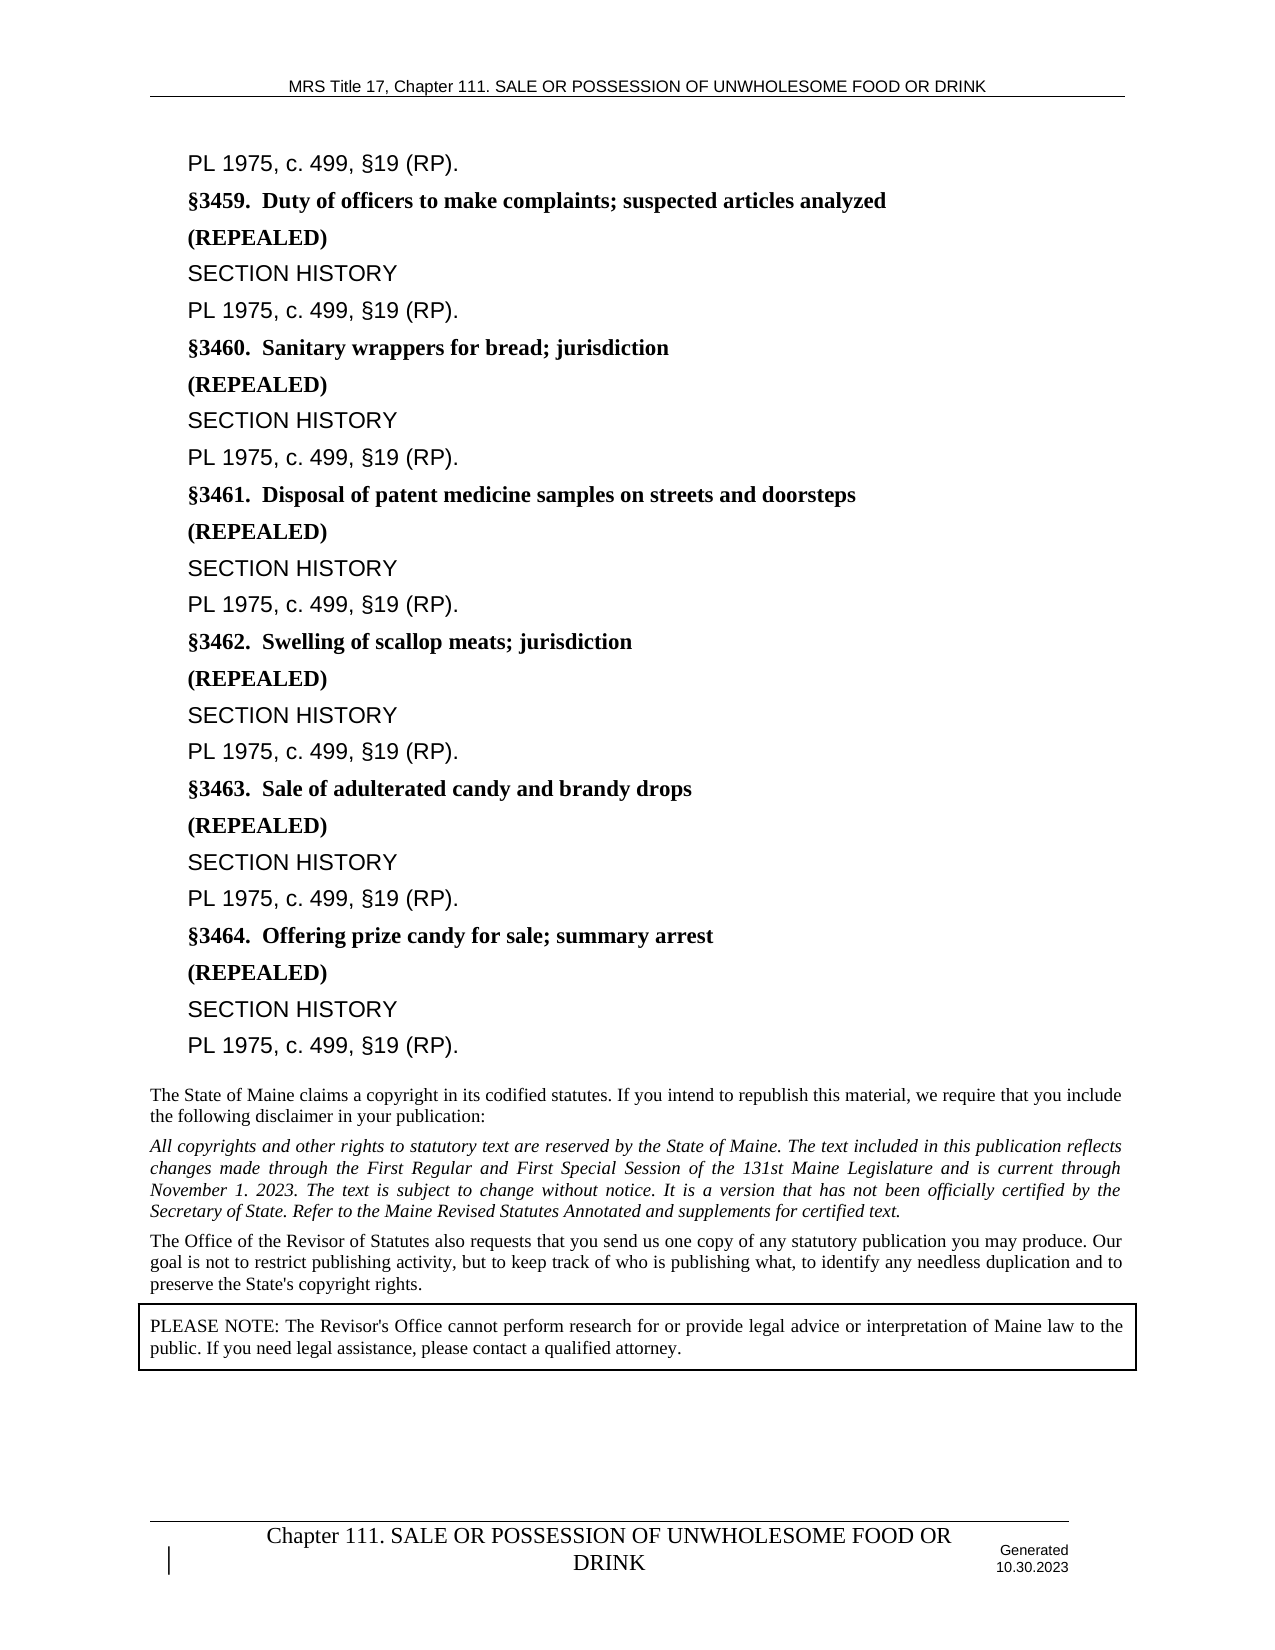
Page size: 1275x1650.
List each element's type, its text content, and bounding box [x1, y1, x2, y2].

text §3463. Sale of adulterated candy and brandy drops [187, 775, 1125, 801]
text SECTION HISTORY [187, 849, 1125, 875]
text PL 1975, c. 499, §19 (RP). [187, 444, 1125, 471]
text The Office of the Revisor of Statutes also requests that you send us one copy of any statutory publication you may produce. Our goal is not to restrict publishing activity, but to keep track of who is publishing what, to identify any needless duplication and to preserve the State's copyright rights. [150, 1230, 1125, 1294]
text SECTION HISTORY [187, 702, 1125, 728]
text (REPEALED) [187, 959, 1125, 985]
text PL 1975, c. 499, §19 (RP). [187, 738, 1125, 765]
text §3462. Swelling of scallop meats; jurisdiction [187, 628, 1125, 654]
text SECTION HISTORY [187, 407, 1125, 434]
text PL 1975, c. 499, §19 (RP). [187, 591, 1125, 618]
text §3464. Offering prize candy for sale; summary arrest [187, 922, 1125, 948]
text The State of Maine claims a copyright in its codified statutes. If you intend to republish this material, we require that you include the following disclaimer in your publication: [150, 1084, 1125, 1127]
text SECTION HISTORY [187, 554, 1125, 581]
text (REPEALED) [187, 812, 1125, 838]
text PL 1975, c. 499, §19 (RP). [187, 885, 1125, 912]
text PL 1975, c. 499, §19 (RP). [187, 1032, 1125, 1059]
text PLEASE NOTE: The Revisor's Office cannot perform research for or provide legal advice or interpretation of Maine law to the public. If you need legal assistance, please contact a qualified attorney. [140, 1305, 1135, 1369]
text §3461. Disposal of patent medicine samples on streets and doorsteps [187, 481, 1125, 507]
text (REPEALED) [187, 665, 1125, 691]
text (REPEALED) [187, 371, 1125, 397]
text §3460. Sanitary wrappers for bread; jurisdiction [187, 334, 1125, 360]
text PL 1975, c. 499, §19 (RP). [187, 150, 1125, 176]
text SECTION HISTORY [187, 260, 1125, 287]
text SECTION HISTORY [187, 996, 1125, 1022]
text (REPEALED) [187, 223, 1125, 250]
text All copyrights and other rights to statutory text are reserved by the State of Maine. The text included in this publication reflects changes made through the First Regular and First Special Session of the 131st Maine Legislature and is current through November 1. 2023 . The text is subject to change without notice. It is a version that has not been officially certified by the Secretary of State. Refer to the Maine Revised Statutes Annotated and supplements for certified text. [150, 1135, 1125, 1222]
text (REPEALED) [187, 518, 1125, 544]
text PL 1975, c. 499, §19 (RP). [187, 297, 1125, 323]
text §3459. Duty of officers to make complaints; suspected articles analyzed [187, 187, 1125, 213]
